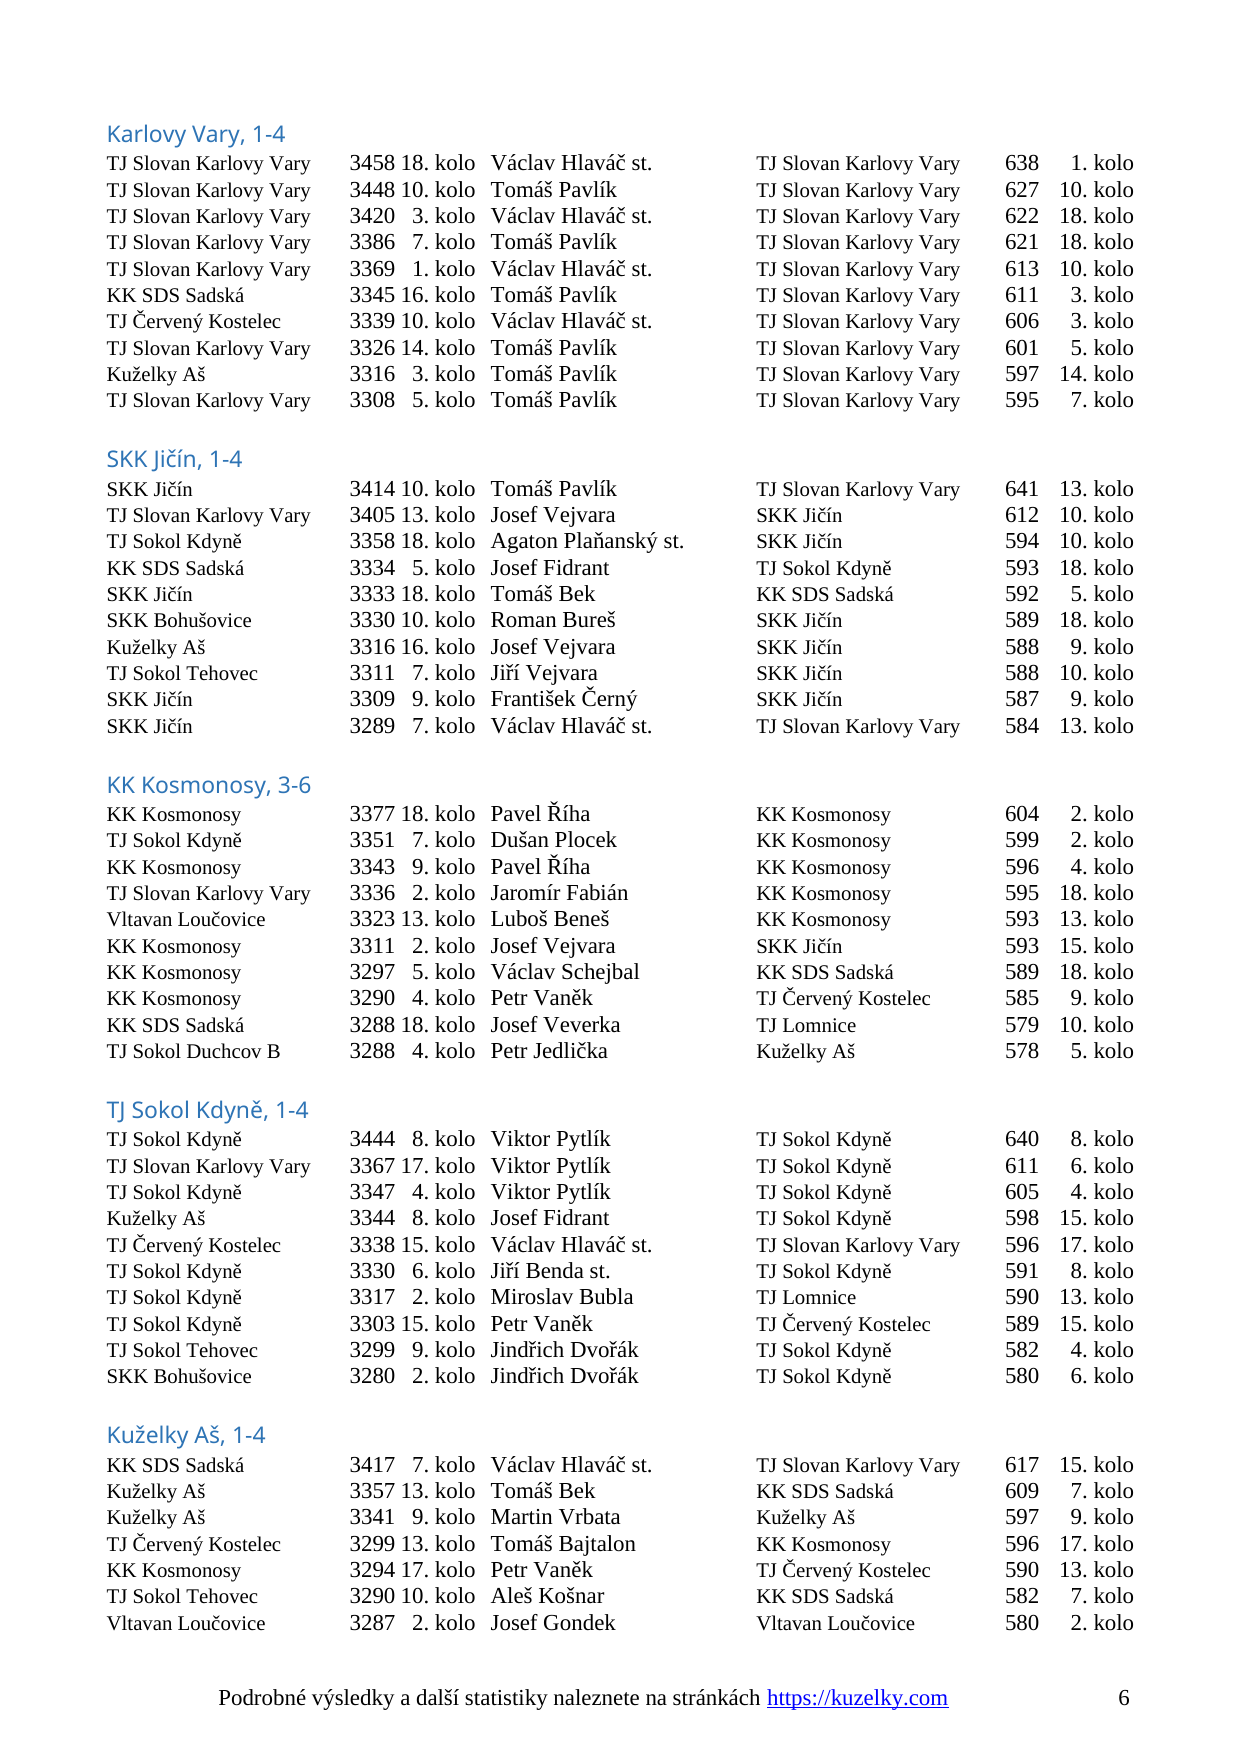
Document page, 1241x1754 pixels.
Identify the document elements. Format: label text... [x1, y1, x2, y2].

text TJ Sokol Kdyně 3444 8. kolo Viktor Pytlík TJ Sokol Kdyně 640 8. kolo [106, 1125, 1134, 1152]
text TJ Sokol Kdyně 3330 6. kolo Jiří Benda st. TJ Sokol Kdyně 591 8. kolo [106, 1257, 1134, 1283]
subtitle SKK Jičín, 1-4 [106, 443, 1134, 475]
text TJ Slovan Karlovy Vary 3405 13. kolo Josef Vejvara SKK Jičín 612 10. kolo [106, 501, 1134, 527]
subtitle Karlovy Vary, 1-4 [106, 118, 1134, 149]
text KK Kosmonosy 3297 5. kolo Václav Schejbal KK SDS Sadská 589 18. kolo [106, 958, 1134, 984]
text KK Kosmonosy 3290 4. kolo Petr Vaněk TJ Červený Kostelec 585 9. kolo [106, 984, 1134, 1011]
text TJ Slovan Karlovy Vary 3369 1. kolo Václav Hlaváč st. TJ Slovan Karlovy Vary 613 10. kolo [106, 255, 1134, 281]
text TJ Sokol Kdyně 3358 18. kolo Agaton Plaňanský st. SKK Jičín 594 10. kolo [106, 527, 1134, 554]
text Kuželky Aš 3316 3. kolo Tomáš Pavlík TJ Slovan Karlovy Vary 597 14. kolo [106, 360, 1134, 387]
text Kuželky Aš 3357 13. kolo Tomáš Bek KK SDS Sadská 609 7. kolo [106, 1477, 1134, 1503]
text Kuželky Aš 3341 9. kolo Martin Vrbata Kuželky Aš 597 9. kolo [106, 1503, 1134, 1530]
text KK SDS Sadská 3417 7. kolo Václav Hlaváč st. TJ Slovan Karlovy Vary 617 15. kolo [106, 1451, 1134, 1477]
subtitle Kuželky Aš, 1-4 [106, 1419, 1134, 1451]
text KK Kosmonosy 3377 18. kolo Pavel Říha KK Kosmonosy 604 2. kolo [106, 800, 1134, 826]
text SKK Jičín 3289 7. kolo Václav Hlaváč st. TJ Slovan Karlovy Vary 584 13. kolo [106, 712, 1134, 738]
text KK SDS Sadská 3334 5. kolo Josef Fidrant TJ Sokol Kdyně 593 18. kolo [106, 554, 1134, 580]
text TJ Sokol Kdyně 3303 15. kolo Petr Vaněk TJ Červený Kostelec 589 15. kolo [106, 1310, 1134, 1336]
text KK Kosmonosy 3294 17. kolo Petr Vaněk TJ Červený Kostelec 590 13. kolo [106, 1556, 1134, 1582]
text SKK Jičín 3414 10. kolo Tomáš Pavlík TJ Slovan Karlovy Vary 641 13. kolo [106, 475, 1134, 501]
text Vltavan Loučovice 3287 2. kolo Josef Gondek Vltavan Loučovice 580 2. kolo [106, 1609, 1134, 1635]
text TJ Sokol Kdyně 3347 4. kolo Viktor Pytlík TJ Sokol Kdyně 605 4. kolo [106, 1178, 1134, 1204]
text SKK Bohušovice 3280 2. kolo Jindřich Dvořák TJ Sokol Kdyně 580 6. kolo [106, 1362, 1134, 1389]
subtitle KK Kosmonosy, 3-6 [106, 769, 1134, 800]
text TJ Slovan Karlovy Vary 3326 14. kolo Tomáš Pavlík TJ Slovan Karlovy Vary 601 5. kolo [106, 334, 1134, 360]
text TJ Červený Kostelec 3299 13. kolo Tomáš Bajtalon KK Kosmonosy 596 17. kolo [106, 1530, 1134, 1556]
text TJ Sokol Kdyně 3351 7. kolo Dušan Plocek KK Kosmonosy 599 2. kolo [106, 826, 1134, 853]
text TJ Slovan Karlovy Vary 3386 7. kolo Tomáš Pavlík TJ Slovan Karlovy Vary 621 18. kolo [106, 228, 1134, 255]
text TJ Sokol Tehovec 3299 9. kolo Jindřich Dvořák TJ Sokol Kdyně 582 4. kolo [106, 1336, 1134, 1362]
text KK SDS Sadská 3288 18. kolo Josef Veverka TJ Lomnice 579 10. kolo [106, 1011, 1134, 1037]
text TJ Sokol Tehovec 3290 10. kolo Aleš Košnar KK SDS Sadská 582 7. kolo [106, 1582, 1134, 1609]
text TJ Slovan Karlovy Vary 3367 17. kolo Viktor Pytlík TJ Sokol Kdyně 611 6. kolo [106, 1152, 1134, 1178]
text KK Kosmonosy 3343 9. kolo Pavel Říha KK Kosmonosy 596 4. kolo [106, 853, 1134, 879]
text SKK Bohušovice 3330 10. kolo Roman Bureš SKK Jičín 589 18. kolo [106, 606, 1134, 633]
subtitle TJ Sokol Kdyně, 1-4 [106, 1094, 1134, 1125]
text Kuželky Aš 3344 8. kolo Josef Fidrant TJ Sokol Kdyně 598 15. kolo [106, 1204, 1134, 1231]
text TJ Slovan Karlovy Vary 3308 5. kolo Tomáš Pavlík TJ Slovan Karlovy Vary 595 7. kolo [106, 387, 1134, 413]
text TJ Sokol Kdyně 3317 2. kolo Miroslav Bubla TJ Lomnice 590 13. kolo [106, 1283, 1134, 1310]
text TJ Sokol Duchcov B 3288 4. kolo Petr Jedlička Kuželky Aš 578 5. kolo [106, 1037, 1134, 1063]
text TJ Slovan Karlovy Vary 3420 3. kolo Václav Hlaváč st. TJ Slovan Karlovy Vary 622 18. kolo [106, 202, 1134, 228]
text TJ Sokol Tehovec 3311 7. kolo Jiří Vejvara SKK Jičín 588 10. kolo [106, 659, 1134, 686]
text TJ Červený Kostelec 3338 15. kolo Václav Hlaváč st. TJ Slovan Karlovy Vary 596 17. kolo [106, 1231, 1134, 1257]
text Vltavan Loučovice 3323 13. kolo Luboš Beneš KK Kosmonosy 593 13. kolo [106, 905, 1134, 932]
text TJ Slovan Karlovy Vary 3458 18. kolo Václav Hlaváč st. TJ Slovan Karlovy Vary 638 1. kolo [106, 149, 1134, 176]
text Kuželky Aš 3316 16. kolo Josef Vejvara SKK Jičín 588 9. kolo [106, 633, 1134, 659]
text KK Kosmonosy 3311 2. kolo Josef Vejvara SKK Jičín 593 15. kolo [106, 932, 1134, 958]
text TJ Slovan Karlovy Vary 3448 10. kolo Tomáš Pavlík TJ Slovan Karlovy Vary 627 10. kolo [106, 176, 1134, 202]
text TJ Červený Kostelec 3339 10. kolo Václav Hlaváč st. TJ Slovan Karlovy Vary 606 3. kolo [106, 307, 1134, 334]
text SKK Jičín 3333 18. kolo Tomáš Bek KK SDS Sadská 592 5. kolo [106, 580, 1134, 606]
text SKK Jičín 3309 9. kolo František Černý SKK Jičín 587 9. kolo [106, 686, 1134, 712]
text KK SDS Sadská 3345 16. kolo Tomáš Pavlík TJ Slovan Karlovy Vary 611 3. kolo [106, 281, 1134, 307]
text TJ Slovan Karlovy Vary 3336 2. kolo Jaromír Fabián KK Kosmonosy 595 18. kolo [106, 879, 1134, 905]
